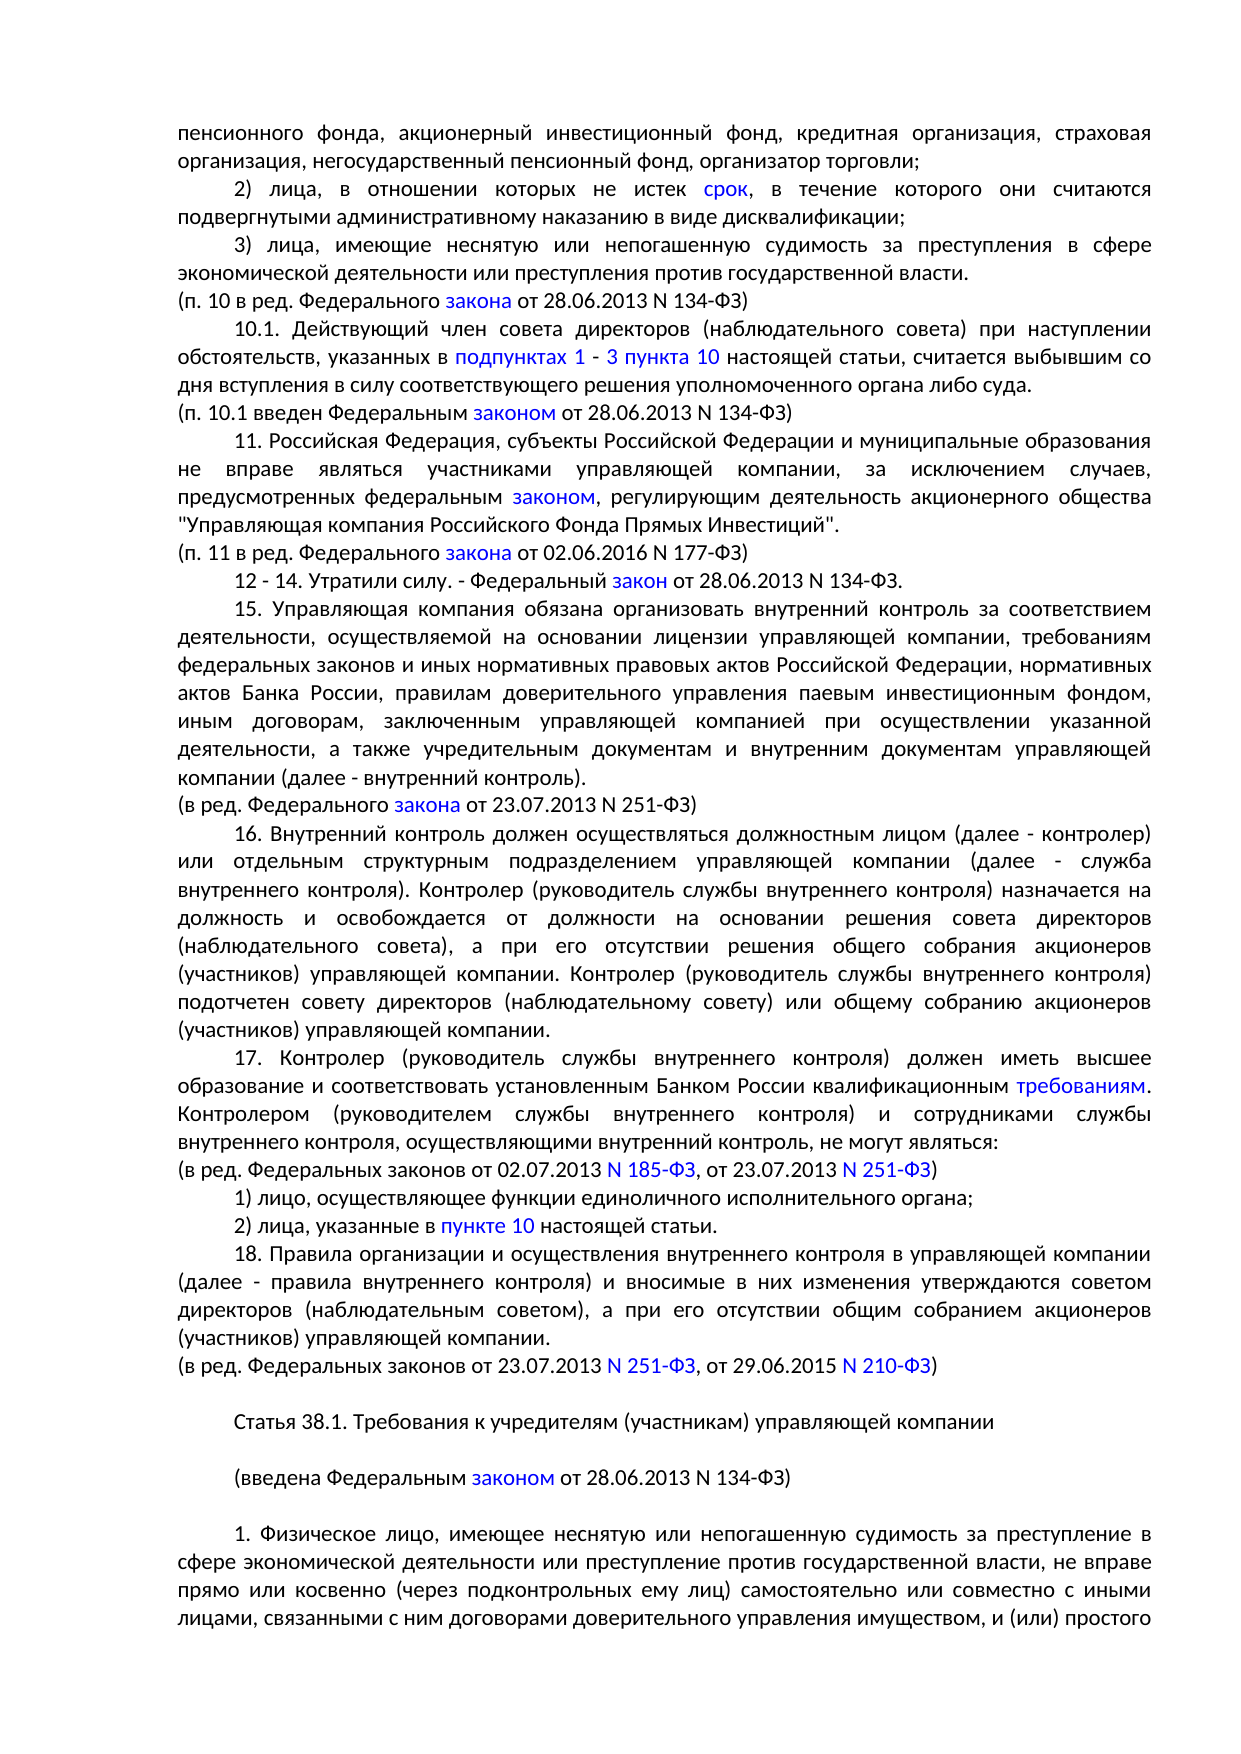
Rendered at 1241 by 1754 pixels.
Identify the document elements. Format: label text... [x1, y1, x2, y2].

text 2) лица, указанные в пункте 10 настоящей статьи. [177, 1211, 1152, 1239]
text 12 - 14. Утратили силу. - Федеральный закон от 28.06.2013 N 134-ФЗ. [177, 566, 1152, 594]
text (в ред. Федерального закона от 23.07.2013 N 251-ФЗ) [177, 791, 1152, 819]
text (п. 11 в ред. Федерального закона от 02.06.2016 N 177-ФЗ) [177, 538, 1152, 566]
text (в ред. Федеральных законов от 02.07.2013 N 185-ФЗ, от 23.07.2013 N 251-ФЗ) [177, 1155, 1152, 1183]
text (п. 10 в ред. Федерального закона от 28.06.2013 N 134-ФЗ) [177, 286, 1152, 314]
text 3) лица, имеющие неснятую или непогашенную судимость за преступления в сфере экономической деятельности или преступления против государственной власти. [177, 230, 1152, 286]
text 18. Правила организации и осуществления внутреннего контроля в управляющей компании (далее - правила внутреннего контроля) и вносимые в них изменения утверждаются советом директоров (наблюдательным советом), а при его отсутствии общим собранием акционеров (участников) управляющей компании. [177, 1239, 1152, 1351]
text 16. Внутренний контроль должен осуществляться должностным лицом (далее - контролер) или отдельным структурным подразделением управляющей компании (далее - служба внутреннего контроля). Контролер (руководитель службы внутреннего контроля) назначается на должность и освобождается от должности на основании решения совета директоров (наблюдательного совета), а при его отсутствии решения общего собрания акционеров (участников) управляющей компании. Контролер (руководитель службы внутреннего контроля) подотчетен совету директоров (наблюдательному совету) или общему собранию акционеров (участников) управляющей компании. [177, 819, 1152, 1043]
text 1) лицо, осуществляющее функции единоличного исполнительного органа; [177, 1183, 1152, 1211]
text Статья 38.1. Требования к учредителям (участникам) управляющей компании [177, 1407, 1152, 1435]
text 10.1. Действующий член совета директоров (наблюдательного совета) при наступлении обстоятельств, указанных в подпунктах 1 - 3 пункта 10 настоящей статьи, считается выбывшим со дня вступления в силу соответствующего решения уполномоченного органа либо суда. [177, 314, 1152, 398]
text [177, 118, 1152, 174]
text 11. Российская Федерация, субъекты Российской Федерации и муниципальные образования не вправе являться участниками управляющей компании, за исключением случаев, предусмотренных федеральным законом, регулирующим деятельность акционерного общества "Управляющая компания Российского Фонда Прямых Инвестиций". [177, 426, 1152, 538]
text (п. 10.1 введен Федеральным законом от 28.06.2013 N 134-ФЗ) [177, 398, 1152, 426]
text 15. Управляющая компания обязана организовать внутренний контроль за соответствием деятельности, осуществляемой на основании лицензии управляющей компании, требованиям федеральных законов и иных нормативных правовых актов Российской Федерации, нормативных актов Банка России, правилам доверительного управления паевым инвестиционным фондом, иным договорам, заключенным управляющей компанией при осуществлении указанной деятельности, а также учредительным документам и внутренним документам управляющей компании (далее - внутренний контроль). [177, 594, 1152, 791]
text (в ред. Федеральных законов от 23.07.2013 N 251-ФЗ, от 29.06.2015 N 210-ФЗ) [177, 1351, 1152, 1379]
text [177, 1519, 1152, 1631]
text 17. Контролер (руководитель службы внутреннего контроля) должен иметь высшее образование и соответствовать установленным Банком России квалификационным требованиям. Контролером (руководителем службы внутреннего контроля) и сотрудниками службы внутреннего контроля, осуществляющими внутренний контроль, не могут являться: [177, 1043, 1152, 1155]
text 2) лица, в отношении которых не истек срок, в течение которого они считаются подвергнутыми административному наказанию в виде дисквалификации; [177, 174, 1152, 230]
text (введена Федеральным законом от 28.06.2013 N 134-ФЗ) [177, 1463, 1152, 1491]
